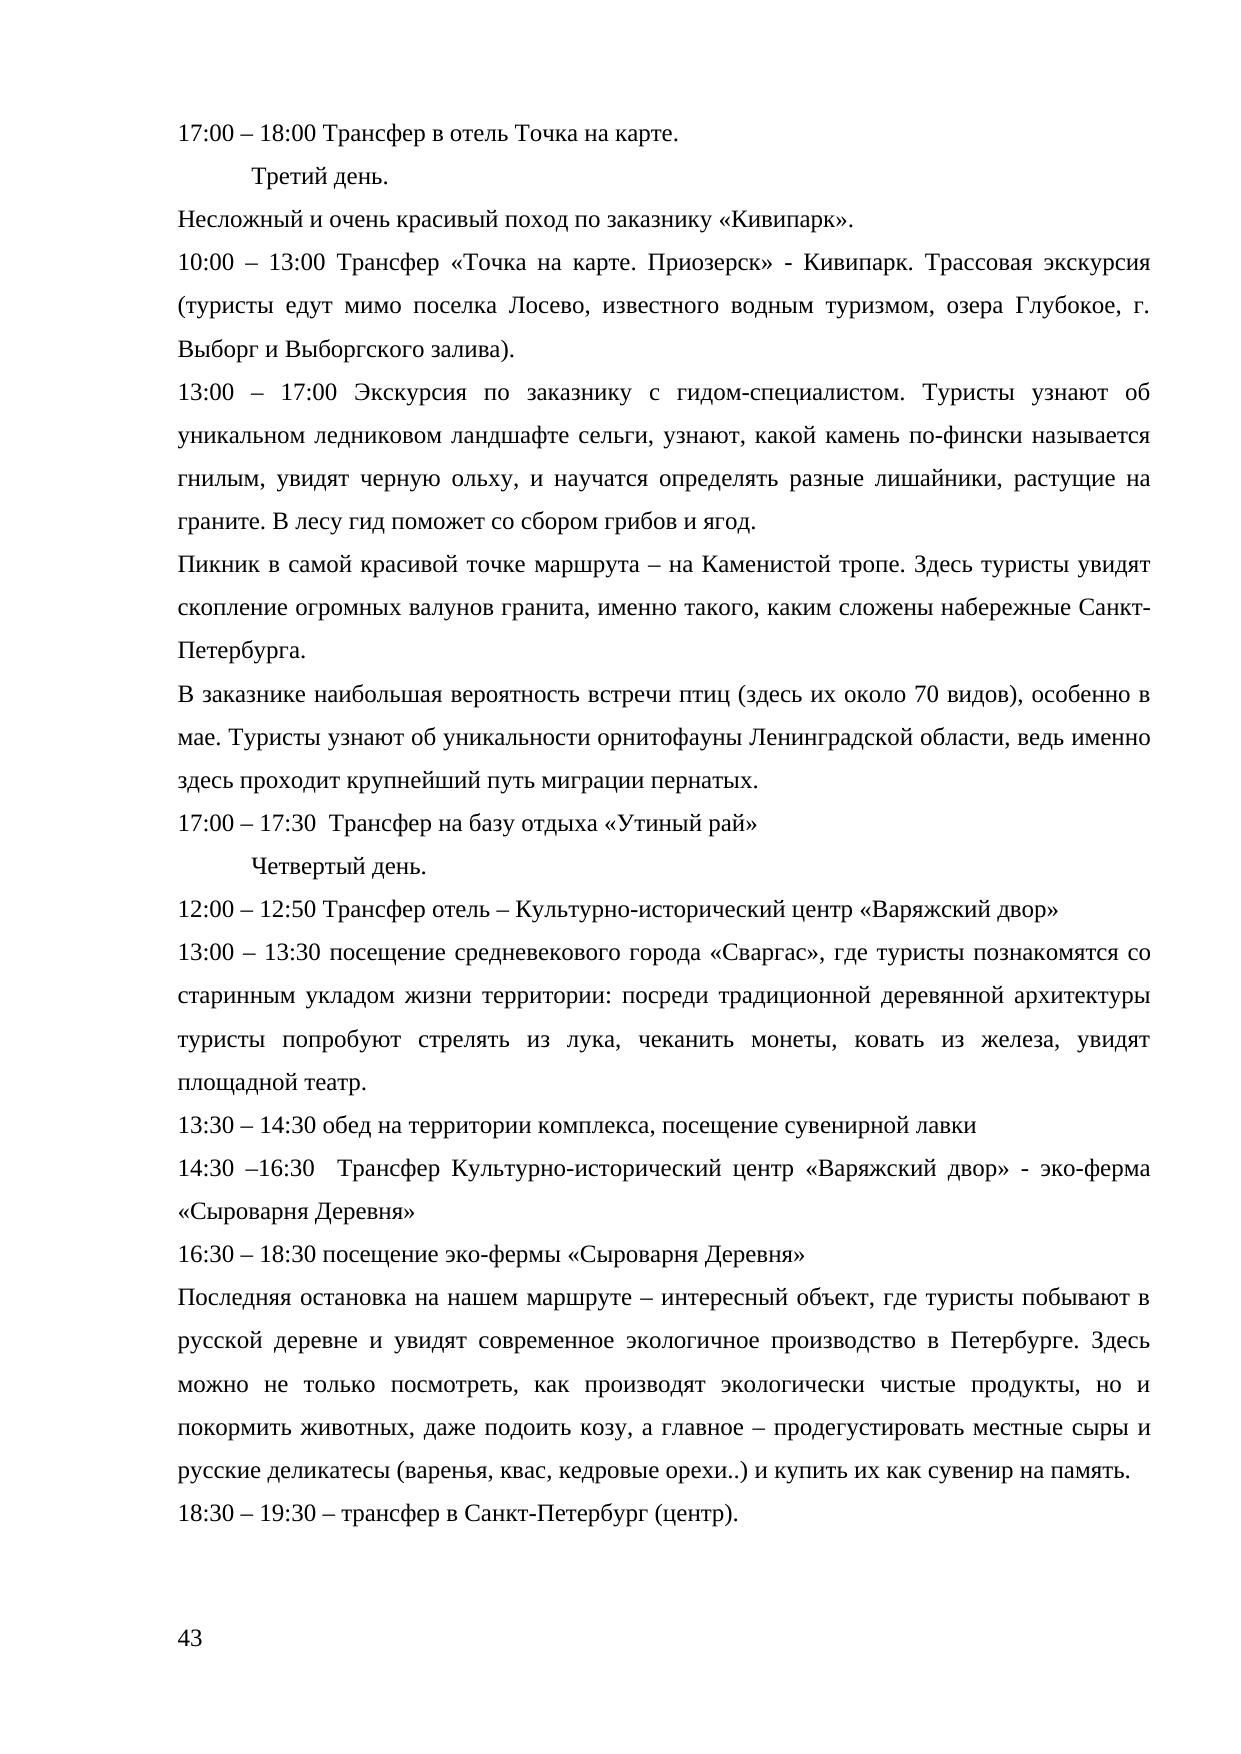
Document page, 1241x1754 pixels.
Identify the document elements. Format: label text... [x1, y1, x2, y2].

list Пикник в самой красивой точке маршрута – на Каменистой тропе. Здесь туристы увидят скопление огромных валунов гранита, именно такого, каким сложены набережные Санкт-Петербурга. [177, 549, 1152, 664]
list В заказнике наибольшая вероятность встречи птиц (здесь их около 70 видов), особенно в мае. Туристы узнают об уникальности орнитофауны Ленинградской области, ведь именно здесь проходит крупнейший путь миграции пернатых. [177, 679, 1152, 794]
list 10:00 – 13:00 Трансфер «Точка на карте. Приозерск» - Кивипарк. Трассовая экскурсия (туристы едут мимо поселка Лосево, известного водным туризмом, озера Глубокое, г. Выборг и Выборгского залива). [177, 247, 1152, 362]
list 16:30 – 18:30 посещение эко-фермы «Сыроварня Деревня» [177, 1239, 1152, 1268]
list 17:00 – 18:00 Трансфер в отель Точка на карте. [177, 118, 1152, 147]
list 14:30 –16:30 Трансфер Культурно-исторический центр «Варяжский двор» - эко-ферма «Сыроварня Деревня» [177, 1153, 1152, 1225]
list 12:00 – 12:50 Трансфер отель – Культурно-исторический центр «Варяжский двор» [177, 894, 1152, 923]
list 13:30 – 14:30 обед на территории комплекса, посещение сувенирной лавки [177, 1110, 1152, 1139]
list Несложный и очень красивый поход по заказнику «Кивипарк». [177, 204, 1152, 233]
list Последняя остановка на нашем маршруте – интересный объект, где туристы побывают в русской деревне и увидят современное экологичное производство в Петербурге. Здесь можно не только посмотреть, как производят экологически чистые продукты, но и покормить животных, даже подоить козу, а главное – продегустировать местные сыры и русские деликатесы (варенья, квас, кедровые орехи..) и купить их как сувенир на память. [177, 1282, 1152, 1484]
list 18:30 – 19:30 – трансфер в Санкт-Петербург (центр). [177, 1498, 1152, 1527]
list 13:00 – 17:00 Экскурсия по заказнику с гидом-специалистом. Туристы узнают об уникальном ледниковом ландшафте сельги, узнают, какой камень по-фински называется гнилым, увидят черную ольху, и научатся определять разные лишайники, растущие на граните. В лесу гид поможет со сбором грибов и ягод. [177, 377, 1152, 535]
list 17:00 – 17:30 Трансфер на базу отдыха «Утиный рай» [177, 808, 1152, 837]
list Четвертый день. [177, 851, 1152, 880]
list Третий день. [177, 161, 1152, 190]
list 13:00 – 13:30 посещение средневекового города «Сваргас», где туристы познакомятся со старинным укладом жизни территории: посреди традиционной деревянной архитектуры туристы попробуют стрелять из лука, чеканить монеты, ковать из железа, увидят площадной театр. [177, 937, 1152, 1096]
